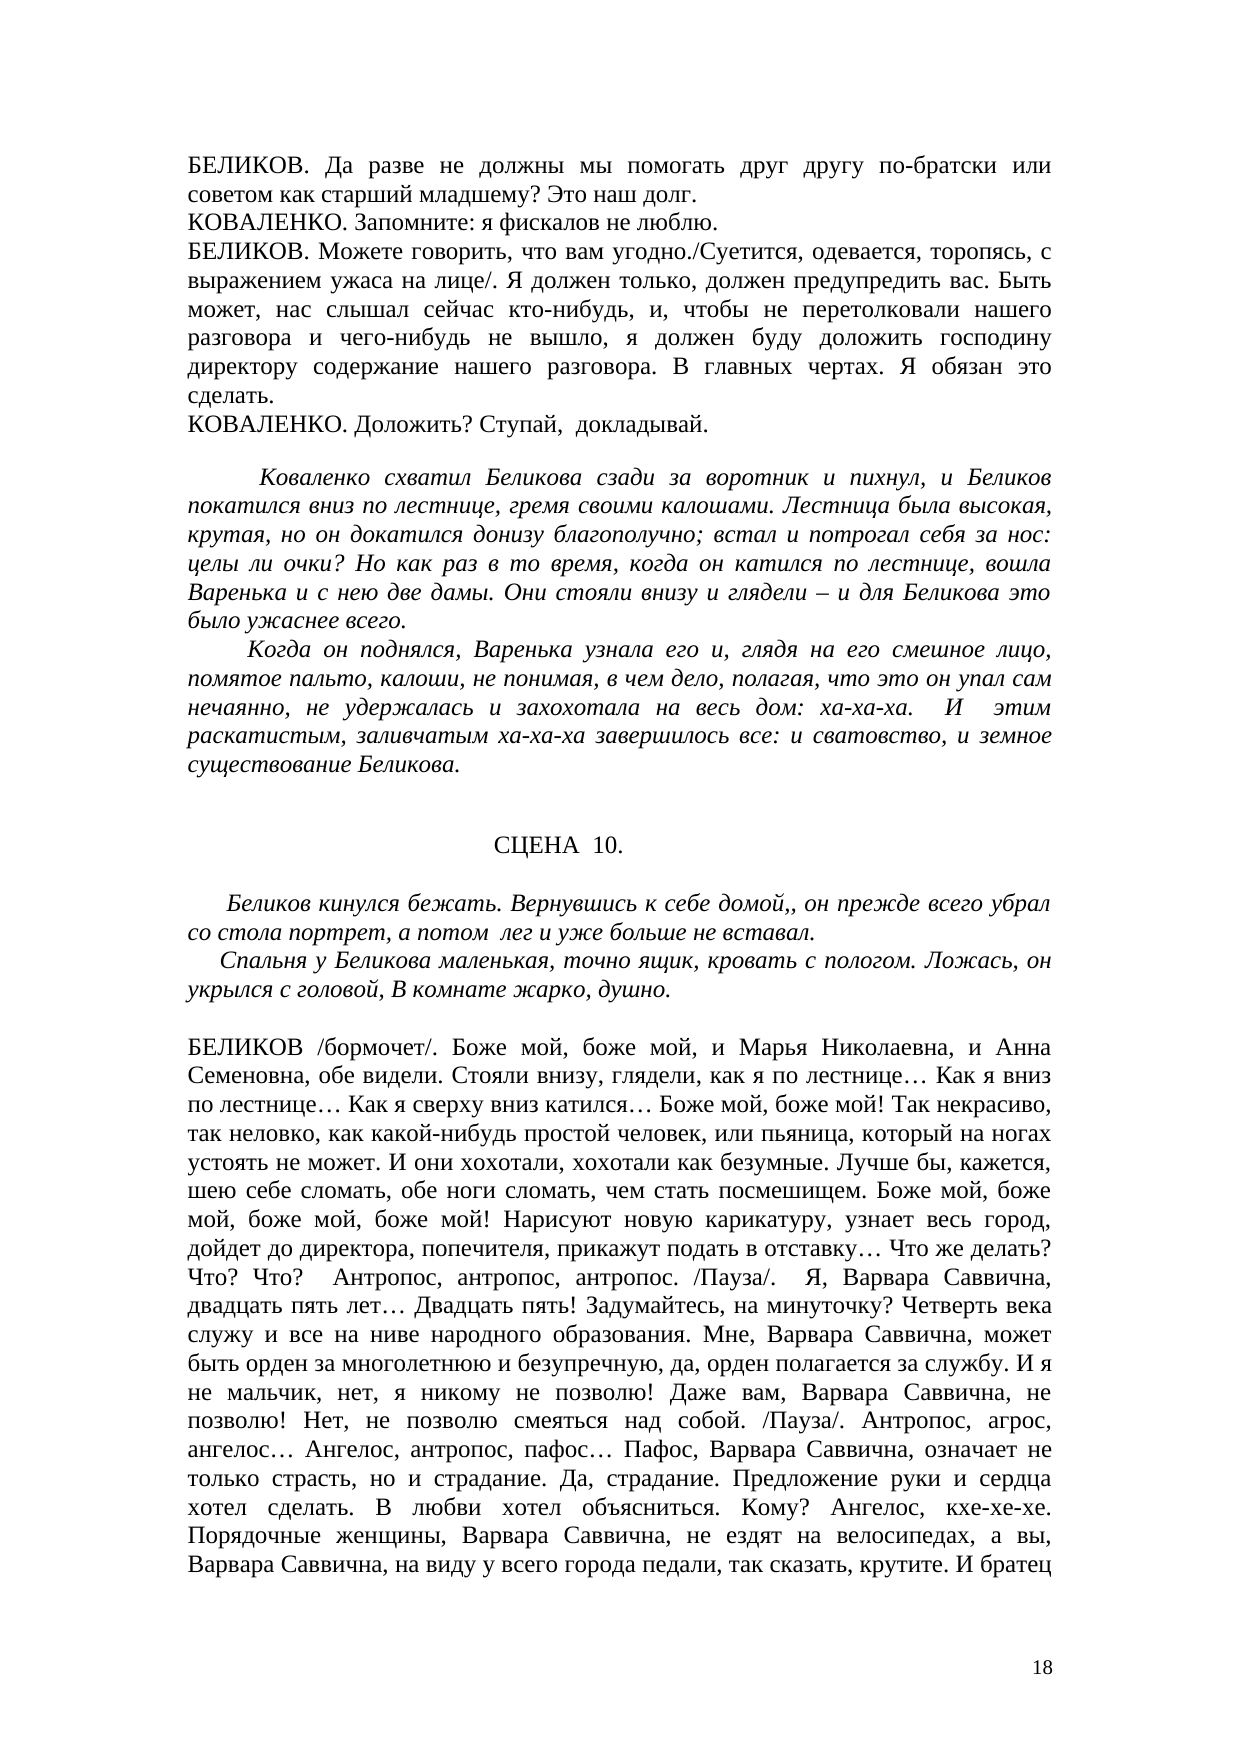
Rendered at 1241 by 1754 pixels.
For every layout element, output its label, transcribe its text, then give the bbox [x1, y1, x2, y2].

text КОВАЛЕНКО. Доложить? Ступай, докладывай. [187, 409, 1053, 437]
text БЕЛИКОВ. Да разве не должны мы помогать друг другу по-братски или советом как старший младшему? Это наш долг. [187, 150, 1053, 207]
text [187, 1032, 1053, 1578]
text БЕЛИКОВ. Можете говорить, что вам угодно./Суетится, одевается, торопясь, с выражением ужаса на лице/. Я должен только, должен предупредить вас. Быть может, нас слышал сейчас кто-нибудь, и, чтобы не перетолковали нашего разговора и чего-нибудь не вышло, я должен буду доложить господину директору содержание нашего разговора. В главных чертах. Я обязан это сделать. [187, 236, 1053, 409]
text КОВАЛЕНКО. Запомните: я фискалов не люблю. [187, 207, 1053, 236]
text СЦЕНА 10. [187, 831, 1053, 859]
text Когда он поднялся, Варенька узнала его и, глядя на его смешное лицо, помятое пальто, калоши, не понимая, в чем дело, полагая, что это он упал сам нечаянно, не удержалась и захохотала на весь дом: ха-ха-ха. И этим раскатистым, заливчатым ха-ха-ха завершилось все: и сватовство, и земное существование Беликова. [187, 634, 1053, 778]
text Коваленко схватил Беликова сзади за воротник и пихнул, и Беликов покатился вниз по лестнице, гремя своими калошами. Лестница была высокая, крутая, но он докатился донизу благополучно; встал и потрогал себя за нос: целы ли очки? Но как раз в то время, когда он катился по лестнице, вошла Варенька и с нею две дамы. Они стояли внизу и глядели – и для Беликова это было ужаснее всего. [187, 462, 1053, 634]
text Беликов кинулся бежать. Вернувшись к себе домой,, он прежде всего убрал со стола портрет, а потом лег и уже больше не вставал. [187, 888, 1053, 946]
text Спальня у Беликова маленькая, точно ящик, кровать с пологом. Ложась, он укрылся с головой, В комнате жарко, душно. [187, 946, 1053, 1003]
